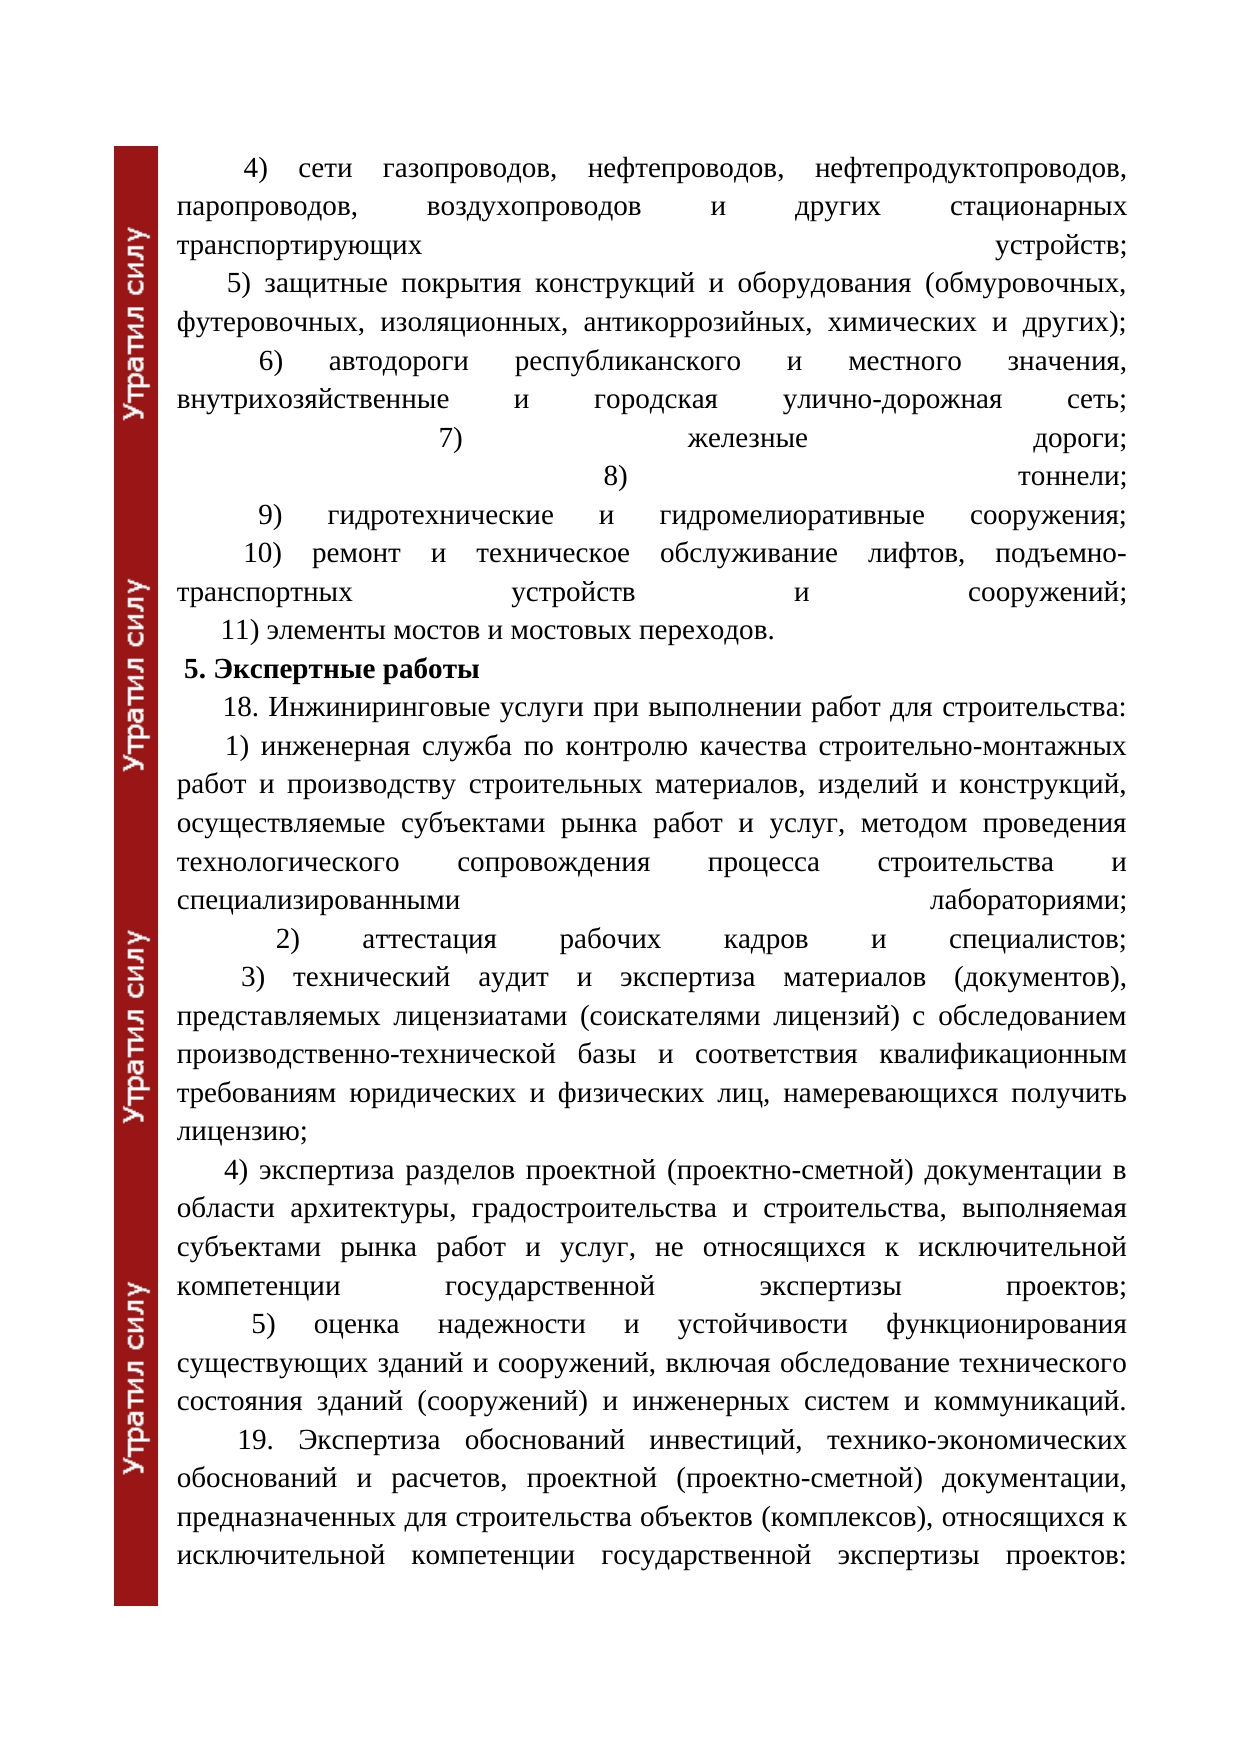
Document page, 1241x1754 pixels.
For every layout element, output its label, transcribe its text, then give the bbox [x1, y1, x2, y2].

picture [114, 646, 158, 651]
picture [114, 1571, 158, 1606]
text 5. Экспертные работы [112, 651, 1128, 684]
picture [114, 146, 158, 150]
picture [114, 684, 158, 689]
